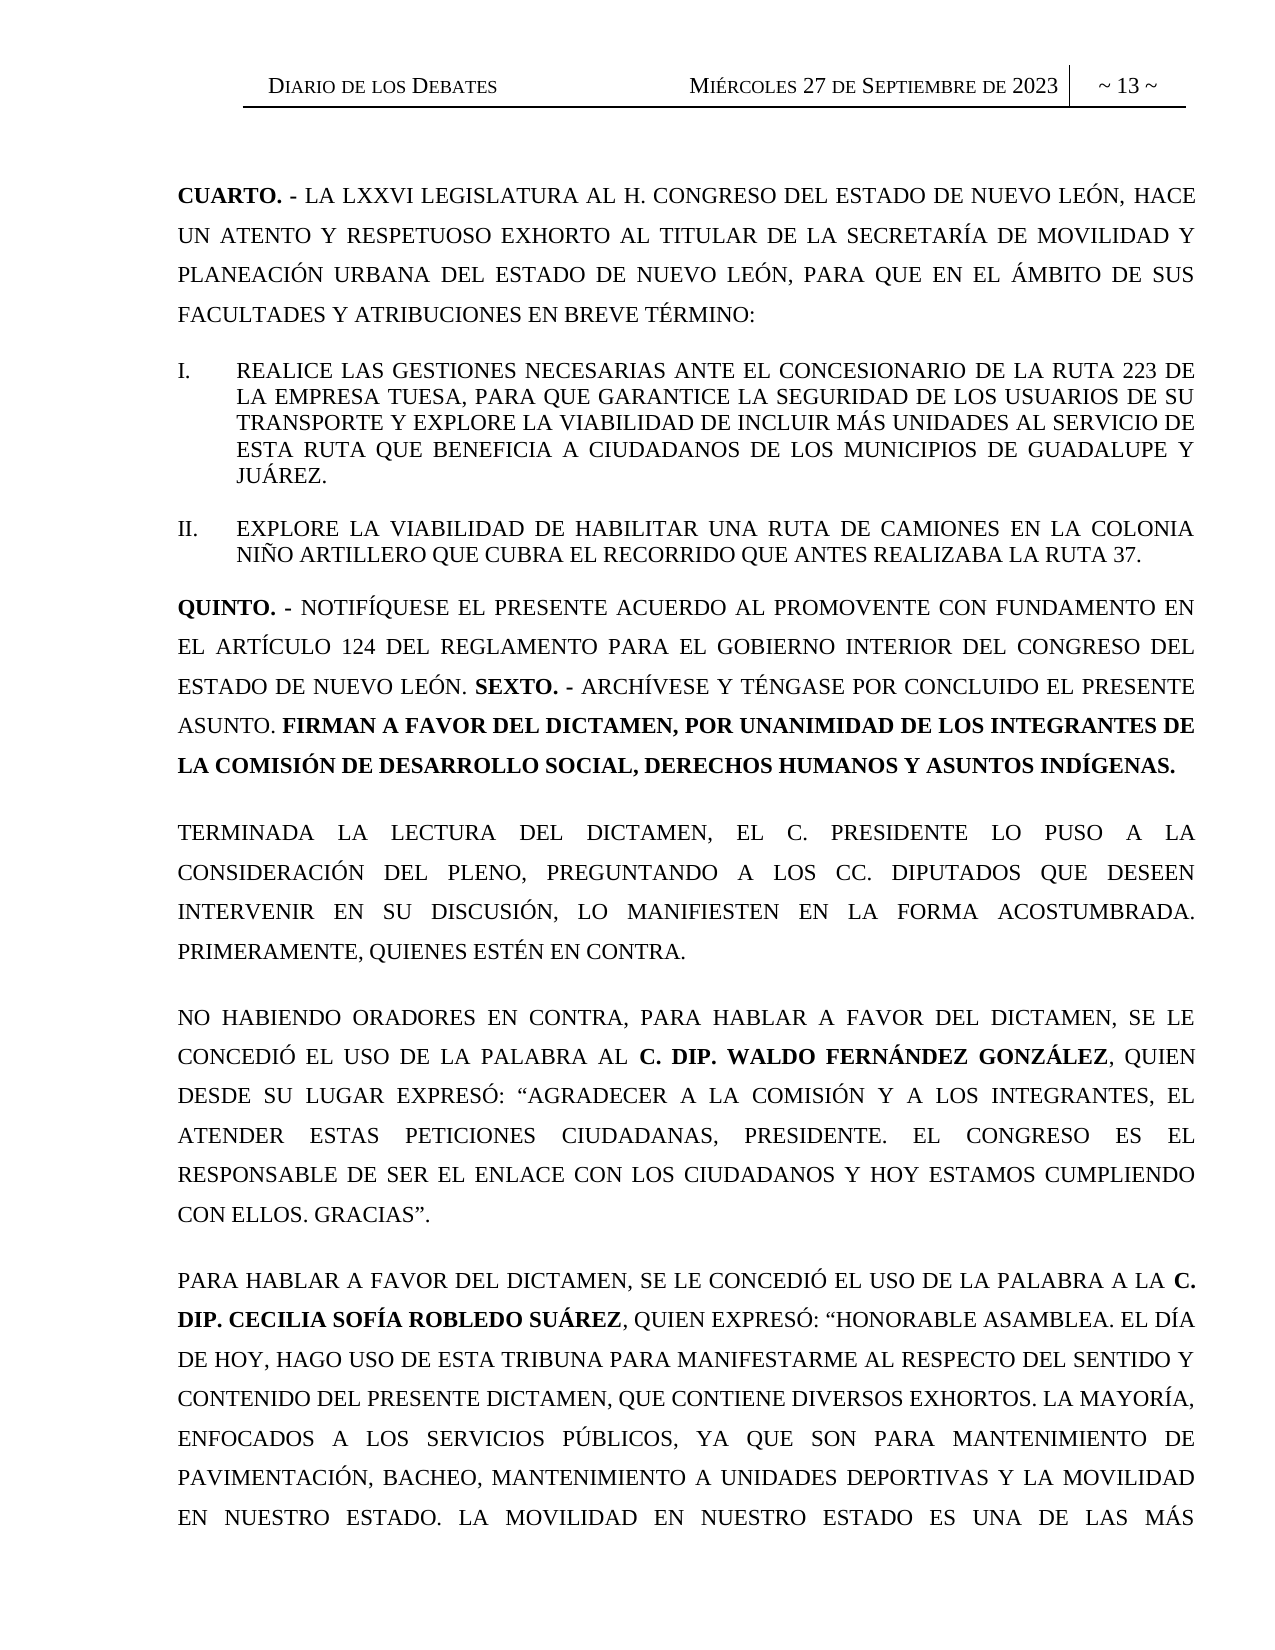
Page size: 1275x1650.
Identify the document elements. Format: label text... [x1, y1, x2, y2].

text CUARTO. - LA LXXVI LEGISLATURA AL H. CONGRESO DEL ESTADO DE NUEVO LEÓN, HACE UN ATENTO Y RESPETUOSO EXHORTO AL TITULAR DE LA SECRETARÍA DE MOVILIDAD Y PLANEACIÓN URBANA DEL ESTADO DE NUEVO LEÓN, PARA QUE EN EL ÁMBITO DE SUS FACULTADES Y ATRIBUCIONES EN BREVE TÉRMINO: [177, 182, 1196, 327]
text NO HABIENDO ORADORES EN CONTRA, PARA HABLAR A FAVOR DEL DICTAMEN, SE LE CONCEDIÓ EL USO DE LA PALABRA AL C. DIP. WALDO FERNÁNDEZ GONZÁLEZ, QUIEN DESDE SU LUGAR EXPRESÓ: “AGRADECER A LA COMISIÓN Y A LOS INTEGRANTES, EL ATENDER ESTAS PETICIONES CIUDADANAS, PRESIDENTE. EL CONGRESO ES EL RESPONSABLE DE SER EL ENLACE CON LOS CIUDADANOS Y HOY ESTAMOS CUMPLIENDO CON ELLOS. GRACIAS”. [177, 1004, 1196, 1227]
text QUINTO. - NOTIFÍQUESE EL PRESENTE ACUERDO AL PROMOVENTE CON FUNDAMENTO EN EL ARTÍCULO 124 DEL REGLAMENTO PARA EL GOBIERNO INTERIOR DEL CONGRESO DEL ESTADO DE NUEVO LEÓN. SEXTO. - ARCHÍVESE Y TÉNGASE POR CONCLUIDO EL PRESENTE ASUNTO. FIRMAN A FAVOR DEL DICTAMEN, POR UNANIMIDAD DE LOS INTEGRANTES DE LA COMISIÓN DE DESARROLLO SOCIAL, DERECHOS HUMANOS Y ASUNTOS INDÍGENAS. [177, 594, 1196, 778]
list REALICE LAS GESTIONES NECESARIAS ANTE EL CONCESIONARIO DE LA RUTA 223 DE LA EMPRESA TUESA, PARA QUE GARANTICE LA SEGURIDAD DE LOS USUARIOS DE SU TRANSPORTE Y EXPLORE LA VIABILIDAD DE INCLUIR MÁS UNIDADES AL SERVICIO DE ESTA RUTA QUE BENEFICIA A CIUDADANOS DE LOS MUNICIPIOS DE GUADALUPE Y JUÁREZ. [177, 357, 1196, 488]
text TERMINADA LA LECTURA DEL DICTAMEN, EL C. PRESIDENTE LO PUSO A LA CONSIDERACIÓN DEL PLENO, PREGUNTANDO A LOS CC. DIPUTADOS QUE DESEEN INTERVENIR EN SU DISCUSIÓN, LO MANIFIESTEN EN LA FORMA ACOSTUMBRADA. PRIMERAMENTE, QUIENES ESTÉN EN CONTRA. [177, 819, 1196, 964]
list EXPLORE LA VIABILIDAD DE HABILITAR UNA RUTA DE CAMIONES EN LA COLONIA NIÑO ARTILLERO QUE CUBRA EL RECORRIDO QUE ANTES REALIZABA LA RUTA 37. [177, 515, 1196, 568]
